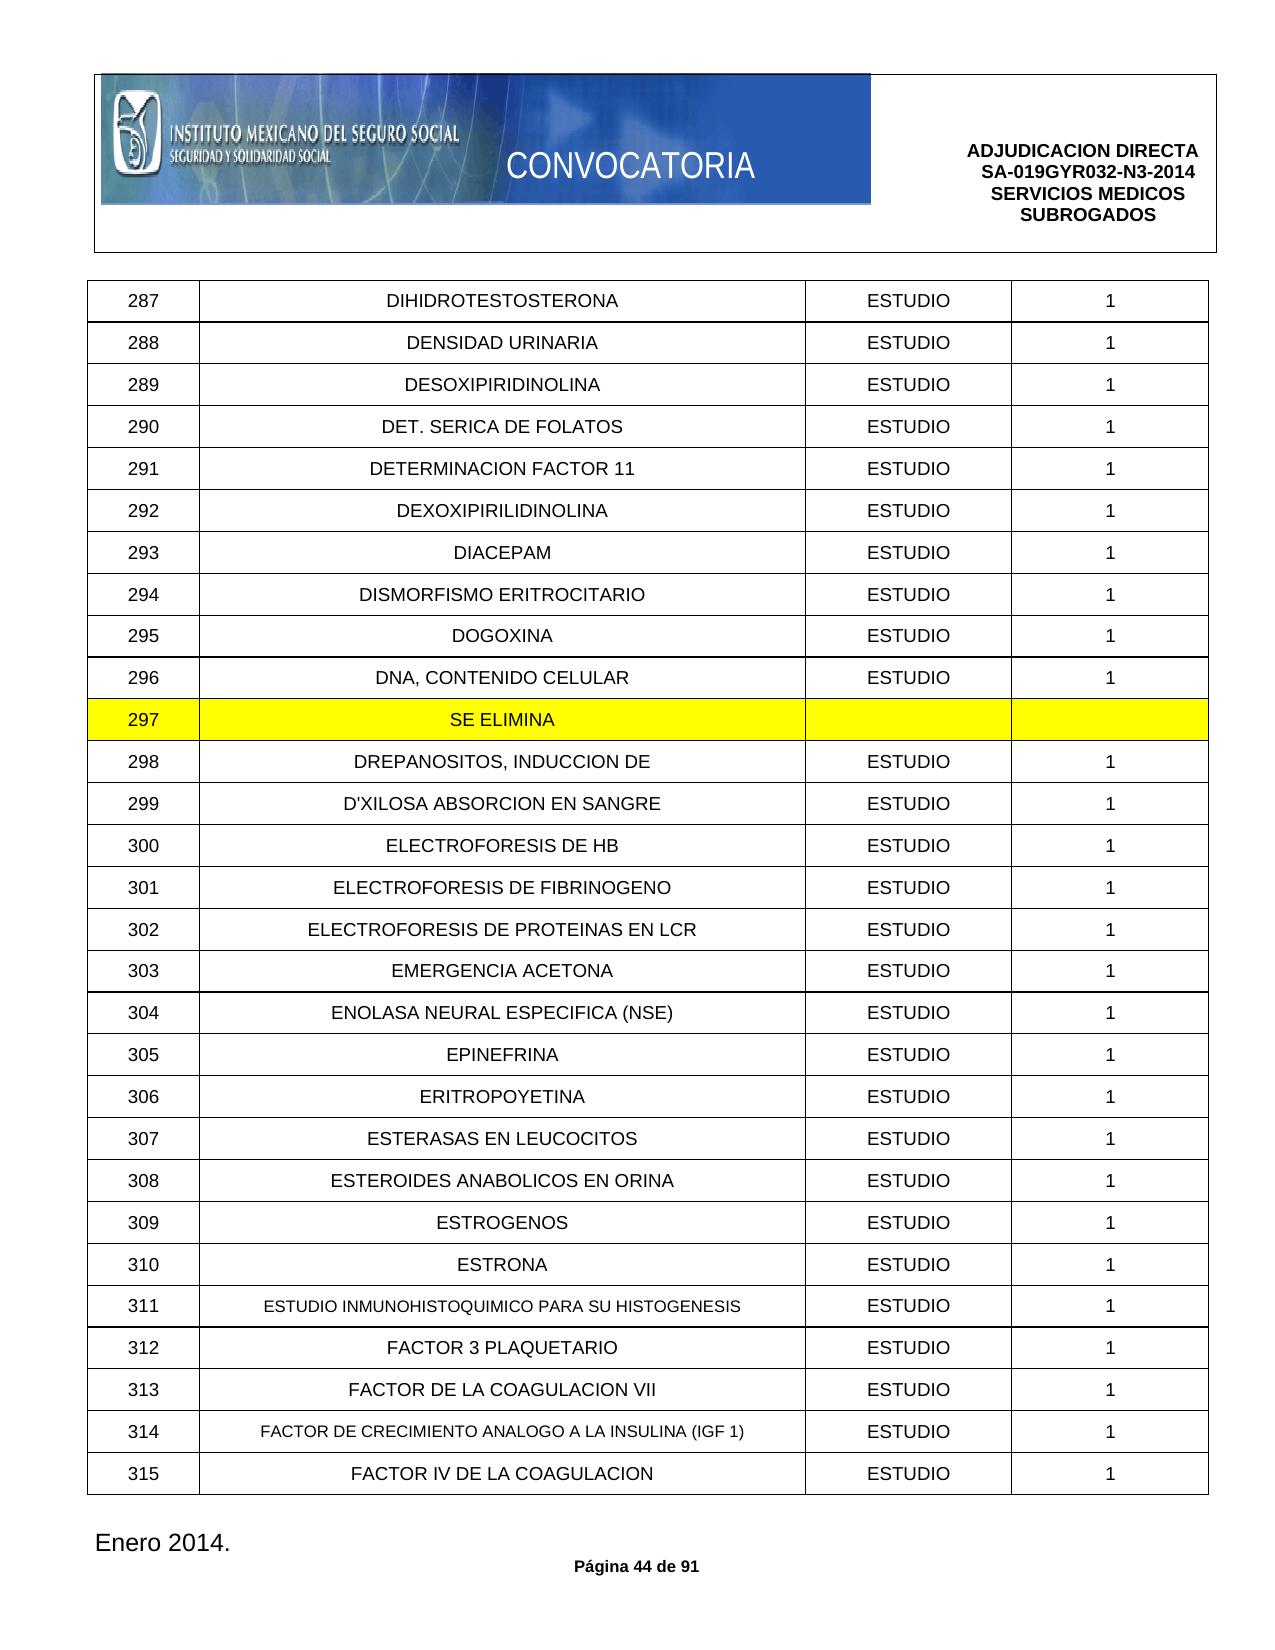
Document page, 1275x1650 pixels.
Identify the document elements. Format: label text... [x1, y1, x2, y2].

table_cell 305 [88, 1034, 199, 1075]
table_cell ESTEROIDES ANABOLICOS EN ORINA [200, 1160, 805, 1201]
table_cell 310 [88, 1244, 199, 1284]
table_cell 1 [1012, 323, 1208, 363]
table_cell 1 [1012, 1244, 1208, 1284]
table_cell 301 [88, 867, 199, 908]
table_cell FACTOR IV DE LA COAGULACION [200, 1453, 805, 1494]
table_cell ESTUDIO INMUNOHISTOQUIMICO PARA SU HISTOGENESIS [200, 1286, 805, 1326]
table_cell 1 [1012, 1202, 1208, 1243]
table_cell ESTUDIO [806, 448, 1011, 489]
table_cell 314 [88, 1411, 199, 1452]
table_cell 307 [88, 1118, 199, 1159]
table_cell 298 [88, 741, 199, 782]
table_cell ESTUDIO [806, 574, 1011, 614]
picture [101, 75, 871, 205]
table_cell 1 [1012, 1369, 1208, 1410]
table_cell 306 [88, 1076, 199, 1117]
table_cell 290 [88, 406, 199, 447]
table_cell [806, 699, 1011, 740]
table_cell 303 [88, 951, 199, 991]
table_cell 1 [1012, 1076, 1208, 1117]
table_cell ESTUDIO [806, 1118, 1011, 1159]
table_cell 1 [1012, 1118, 1208, 1159]
table_cell ELECTROFORESIS DE PROTEINAS EN LCR [200, 909, 805, 949]
table_cell 309 [88, 1202, 199, 1243]
table_cell [1012, 699, 1208, 740]
table_cell ERITROPOYETINA [200, 1076, 805, 1117]
table_cell ESTUDIO [806, 993, 1011, 1033]
table_cell 1 [1012, 1160, 1208, 1201]
table_cell ELECTROFORESIS DE HB [200, 825, 805, 866]
table_cell 294 [88, 574, 199, 614]
table_cell 304 [88, 993, 199, 1033]
table_cell EPINEFRINA [200, 1034, 805, 1075]
table_cell 1 [1012, 867, 1208, 908]
table_cell ESTUDIO [806, 1411, 1011, 1452]
table_cell 1 [1012, 825, 1208, 866]
table_cell 1 [1012, 909, 1208, 949]
table_cell 1 [1012, 993, 1208, 1033]
table_cell 1 [1012, 1328, 1208, 1368]
table_cell ESTUDIO [806, 1369, 1011, 1410]
table_cell DESOXIPIRIDINOLINA [200, 364, 805, 405]
table_cell 1 [1012, 574, 1208, 614]
table_cell 289 [88, 364, 199, 405]
table_cell ESTUDIO [806, 741, 1011, 782]
table_cell DET. SERICA DE FOLATOS [200, 406, 805, 447]
table_cell D'XILOSA ABSORCION EN SANGRE [200, 783, 805, 824]
table_cell ESTUDIO [806, 951, 1011, 991]
table_cell DIACEPAM [200, 532, 805, 573]
table_cell ESTUDIO [806, 1076, 1011, 1117]
table_cell 1 [1012, 448, 1208, 489]
table_cell 302 [88, 909, 199, 949]
table_cell ENOLASA NEURAL ESPECIFICA (NSE) [200, 993, 805, 1033]
table_cell 1 [1012, 1034, 1208, 1075]
table_cell 312 [88, 1328, 199, 1368]
table_cell DENSIDAD URINARIA [200, 323, 805, 363]
table_cell 292 [88, 490, 199, 531]
table_cell DETERMINACION FACTOR 11 [200, 448, 805, 489]
table_cell FACTOR DE CRECIMIENTO ANALOGO A LA INSULINA (IGF 1) [200, 1411, 805, 1452]
table_cell ESTUDIO [806, 406, 1011, 447]
table_cell 1 [1012, 532, 1208, 573]
table_cell FACTOR 3 PLAQUETARIO [200, 1328, 805, 1368]
table_cell 287 [88, 281, 199, 321]
table_cell 296 [88, 658, 199, 698]
table_cell 300 [88, 825, 199, 866]
table_cell ESTUDIO [806, 1328, 1011, 1368]
table_cell DIHIDROTESTOSTERONA [200, 281, 805, 321]
table_cell 1 [1012, 364, 1208, 405]
table_cell 311 [88, 1286, 199, 1326]
table_cell ELECTROFORESIS DE FIBRINOGENO [200, 867, 805, 908]
table_cell ESTUDIO [806, 616, 1011, 656]
table_cell ESTUDIO [806, 323, 1011, 363]
table_cell 295 [88, 616, 199, 656]
table_cell 1 [1012, 616, 1208, 656]
table_cell ESTUDIO [806, 364, 1011, 405]
table_cell 1 [1012, 783, 1208, 824]
table_cell DISMORFISMO ERITROCITARIO [200, 574, 805, 614]
table_cell ESTUDIO [806, 532, 1011, 573]
table_cell DEXOXIPIRILIDINOLINA [200, 490, 805, 531]
table_cell ESTROGENOS [200, 1202, 805, 1243]
table_cell ESTERASAS EN LEUCOCITOS [200, 1118, 805, 1159]
table_cell 291 [88, 448, 199, 489]
table_cell 308 [88, 1160, 199, 1201]
table_cell ESTUDIO [806, 1453, 1011, 1494]
table_cell DREPANOSITOS, INDUCCION DE [200, 741, 805, 782]
table_cell 1 [1012, 951, 1208, 991]
table_cell 288 [88, 323, 199, 363]
table_cell ESTUDIO [806, 1034, 1011, 1075]
table_cell 293 [88, 532, 199, 573]
table_cell 313 [88, 1369, 199, 1410]
table_cell FACTOR DE LA COAGULACION VII [200, 1369, 805, 1410]
table_cell DOGOXINA [200, 616, 805, 656]
table_cell ESTUDIO [806, 281, 1011, 321]
table_cell ESTUDIO [806, 1286, 1011, 1326]
table_cell 297 [88, 699, 199, 740]
table_cell 1 [1012, 281, 1208, 321]
table_cell 1 [1012, 741, 1208, 782]
table_cell 1 [1012, 1411, 1208, 1452]
table_cell 299 [88, 783, 199, 824]
table_cell ESTUDIO [806, 825, 1011, 866]
table_cell ESTUDIO [806, 867, 1011, 908]
table_cell 315 [88, 1453, 199, 1494]
table_cell ESTUDIO [806, 490, 1011, 531]
table_cell 1 [1012, 1453, 1208, 1494]
table_cell ESTUDIO [806, 909, 1011, 949]
table_cell ESTUDIO [806, 1202, 1011, 1243]
table_cell DNA, CONTENIDO CELULAR [200, 658, 805, 698]
table_cell ESTRONA [200, 1244, 805, 1284]
table_cell SE ELIMINA [200, 699, 805, 740]
table_cell ESTUDIO [806, 783, 1011, 824]
table_cell 1 [1012, 490, 1208, 531]
table_cell ESTUDIO [806, 658, 1011, 698]
table_cell 1 [1012, 658, 1208, 698]
table_cell 1 [1012, 406, 1208, 447]
table_cell ESTUDIO [806, 1160, 1011, 1201]
table_cell EMERGENCIA ACETONA [200, 951, 805, 991]
table_cell ESTUDIO [806, 1244, 1011, 1284]
table_cell 1 [1012, 1286, 1208, 1326]
